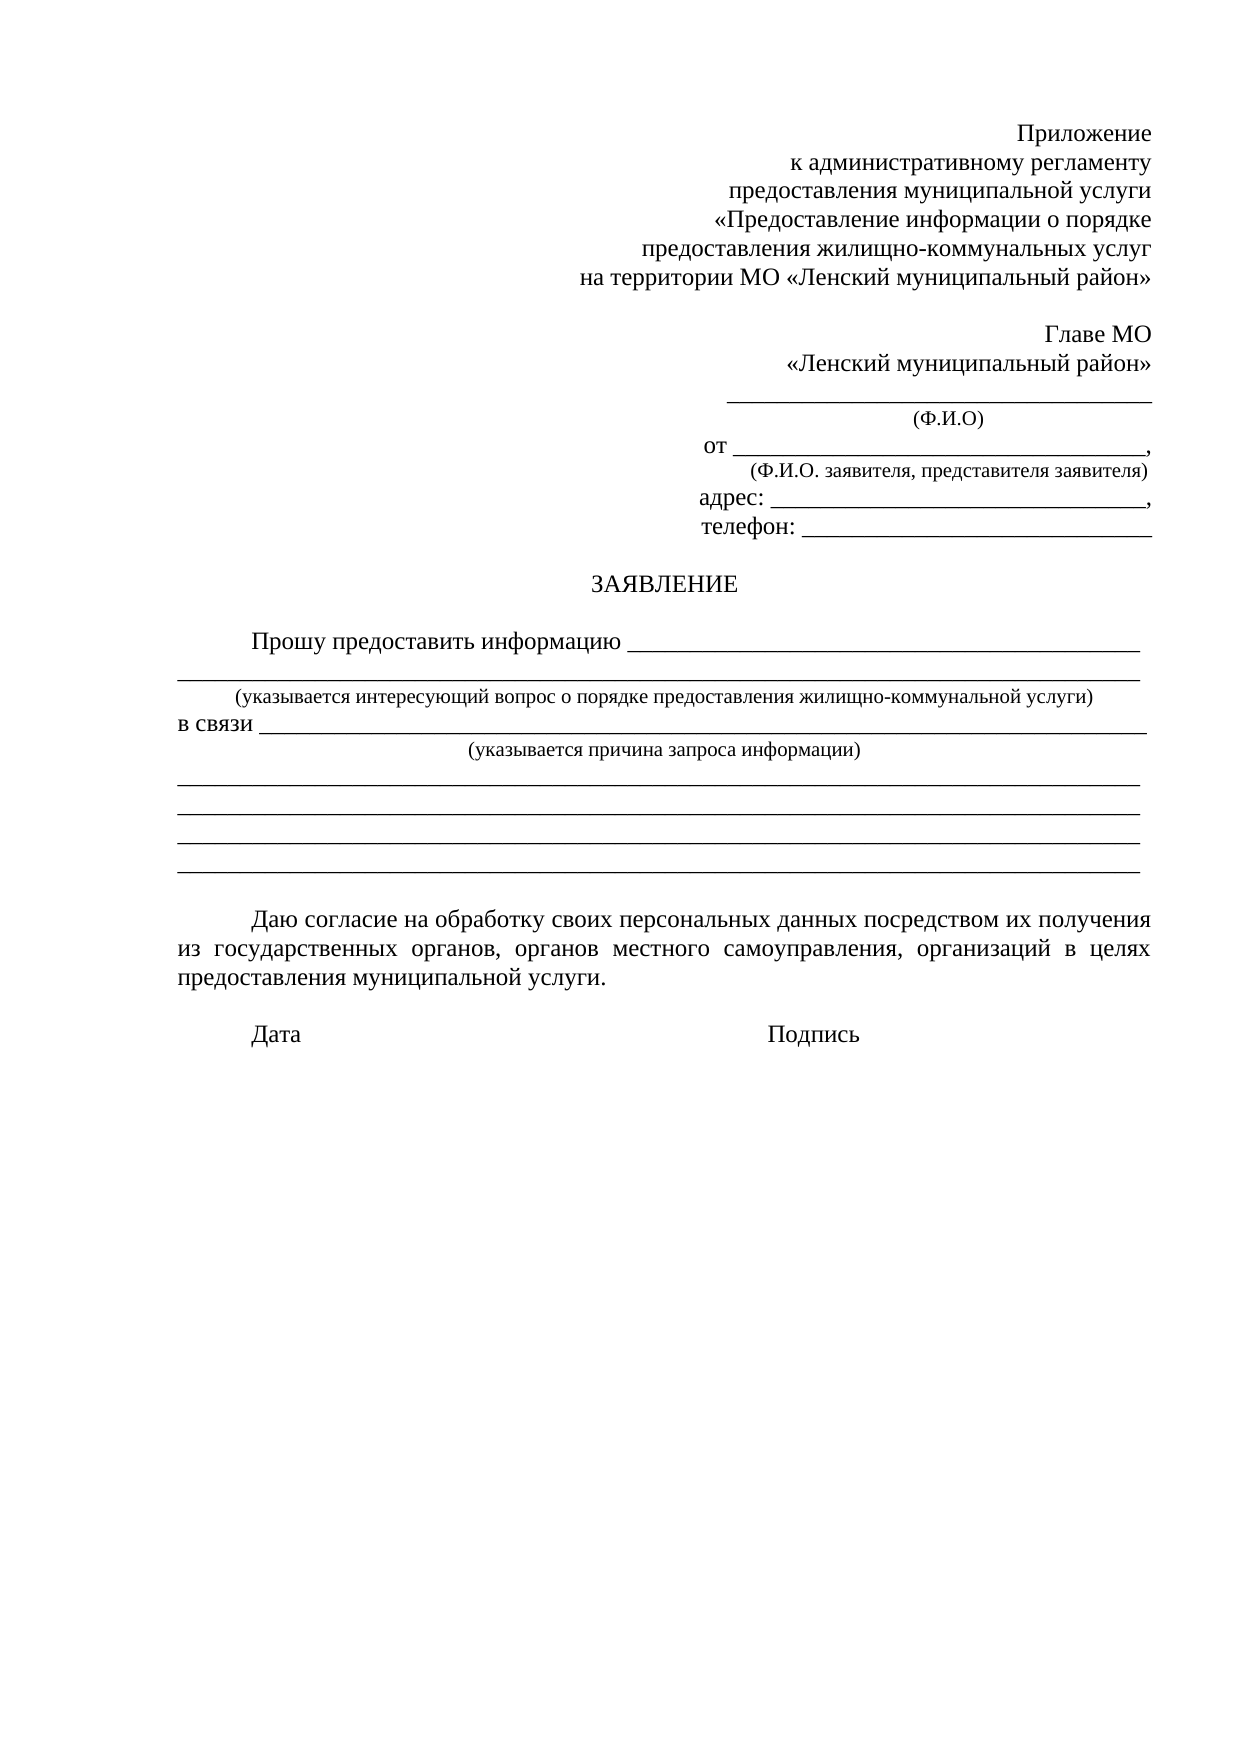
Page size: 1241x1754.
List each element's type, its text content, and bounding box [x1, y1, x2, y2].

text (указывается интересующий вопрос о порядке предоставления жилищно-коммунальной услуги) [177, 684, 1152, 708]
text телефон: ____________________________ [177, 511, 1152, 540]
text (Ф.И.О. заявителя, представителя заявителя) [177, 458, 1152, 482]
text Главе МО [177, 319, 1152, 348]
text _____________________________________________________________________________ [177, 761, 1152, 789]
text от _________________________________, [177, 430, 1152, 458]
text предоставления муниципальной услуги [177, 176, 1152, 204]
text «Ленский муниципальный район» [177, 348, 1152, 377]
text на территории МО «Ленский муниципальный район» [177, 262, 1152, 291]
text ЗАЯВЛЕНИЕ [177, 569, 1152, 597]
text __________________________________ [177, 377, 1152, 406]
text _____________________________________________________________________________ [177, 655, 1152, 684]
text (Ф.И.О) [177, 406, 1152, 430]
text Дата Подпись [177, 1019, 1152, 1048]
text _____________________________________________________________________________ [177, 789, 1152, 818]
text Даю согласие на обработку своих персональных данных посредством их получения из государственных органов, органов местного самоуправления, организаций в целях предоставления муниципальной услуги. [177, 904, 1152, 991]
text в связи _______________________________________________________________________ [177, 708, 1152, 737]
text Приложение [177, 118, 1152, 147]
text к административному регламенту [177, 147, 1152, 176]
text (указывается причина запроса информации) [177, 737, 1152, 761]
text адрес: ______________________________, [177, 482, 1152, 511]
text _____________________________________________________________________________ [177, 818, 1152, 847]
text предоставления жилищно-коммунальных услуг [177, 233, 1152, 262]
text «Предоставление информации о порядке [177, 204, 1152, 233]
text Прошу предоставить информацию _________________________________________ [177, 626, 1152, 655]
text _____________________________________________________________________________ [177, 847, 1152, 876]
